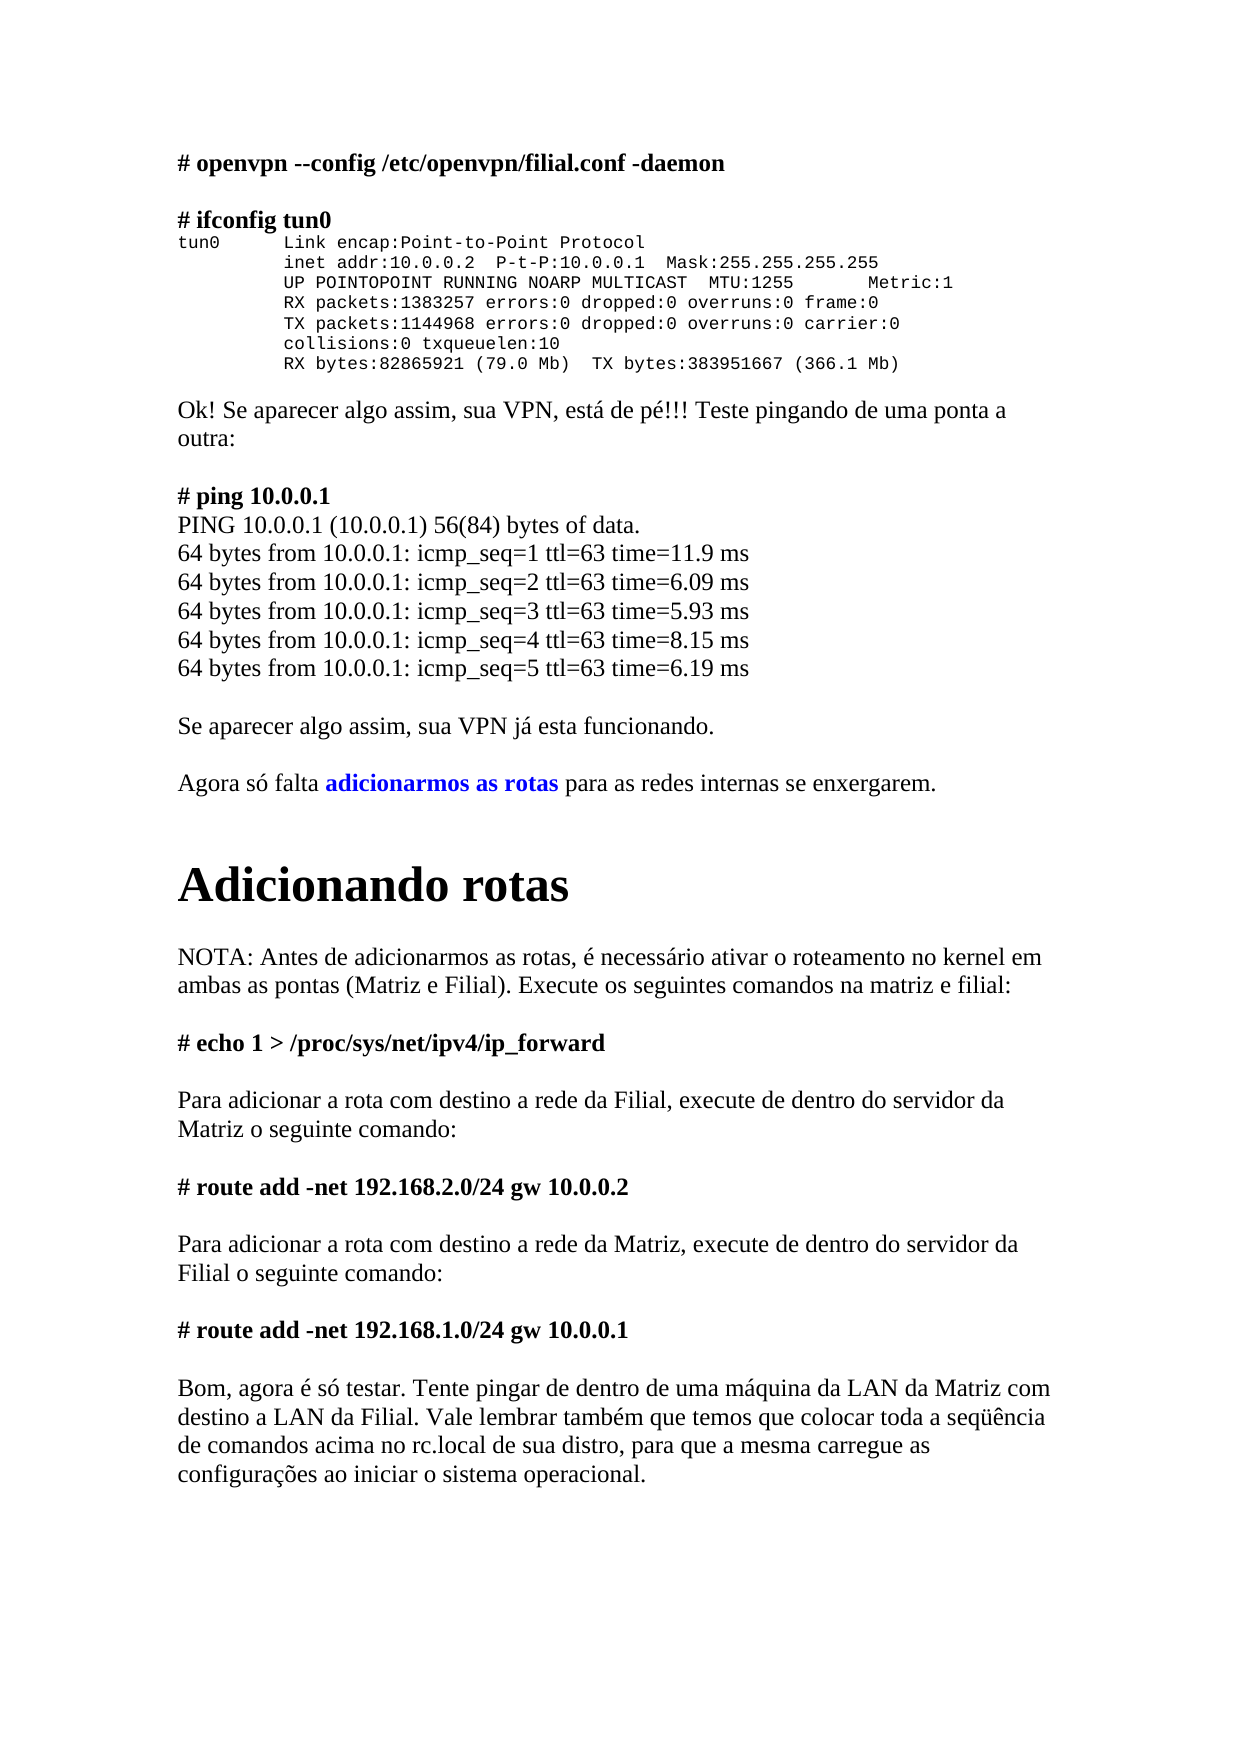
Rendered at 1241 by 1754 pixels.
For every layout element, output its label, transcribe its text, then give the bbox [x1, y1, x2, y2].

text collisions:0 txqueuelen:10 [177, 334, 1063, 354]
text tun0 Link encap:Point-to-Point Protocol [177, 234, 1063, 254]
text TX packets:1144968 errors:0 dropped:0 overruns:0 carrier:0 [177, 314, 1063, 334]
text NOTA: Antes de adicionarmos as rotas, é necessário ativar o roteamento no kernel em ambas as pontas (Matriz e Filial). Execute os seguintes comandos na matriz e filial: # echo 1 > /proc/sys/net/ipv4/ip_forward Para adicionar a rota com destino a rede da Filial, execute de dentro do servidor da Matriz o seguinte comando: # route add -net 192.168.2.0/24 gw 10.0.0.2 Para adicionar a rota com destino a rede da Matriz, execute de dentro do servidor da Filial o seguinte comando: # route add -net 192.168.1.0/24 gw 10.0.0.1 Bom, agora é só testar. Tente pingar de dentro de uma máquina da LAN da Matriz com destino a LAN da Filial. Vale lembrar também que temos que colocar toda a seqüência de comandos acima no rc.local de sua distro, para que a mesma carregue as configurações ao iniciar o sistema operacional. [177, 942, 1063, 1488]
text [177, 148, 1063, 234]
text RX packets:1383257 errors:0 dropped:0 overruns:0 frame:0 [177, 294, 1063, 314]
text Adicionando rotas [177, 855, 1063, 913]
text RX bytes:82865921 (79.0 Mb) TX bytes:383951667 (366.1 Mb) [177, 354, 1063, 374]
text Ok! Se aparecer algo assim, sua VPN, está de pé!!! Teste pingando de uma ponta a outra: # ping 10.0.0.1 PING 10.0.0.1 (10.0.0.1) 56(84) bytes of data. 64 bytes from 10.0.0.1: icmp_seq=1 ttl=63 time=11.9 ms 64 bytes from 10.0.0.1: icmp_seq=2 ttl=63 time=6.09 ms 64 bytes from 10.0.0.1: icmp_seq=3 ttl=63 time=5.93 ms 64 bytes from 10.0.0.1: icmp_seq=4 ttl=63 time=8.15 ms 64 bytes from 10.0.0.1: icmp_seq=5 ttl=63 time=6.19 ms Se aparecer algo assim, sua VPN já esta funcionando. Agora só falta adicionarmos as rotas para as redes internas se enxergarem. [177, 395, 1063, 797]
text inet addr:10.0.0.2 P-t-P:10.0.0.1 Mask:255.255.255.255 [177, 254, 1063, 274]
text UP POINTOPOINT RUNNING NOARP MULTICAST MTU:1255 Metric:1 [177, 274, 1063, 294]
